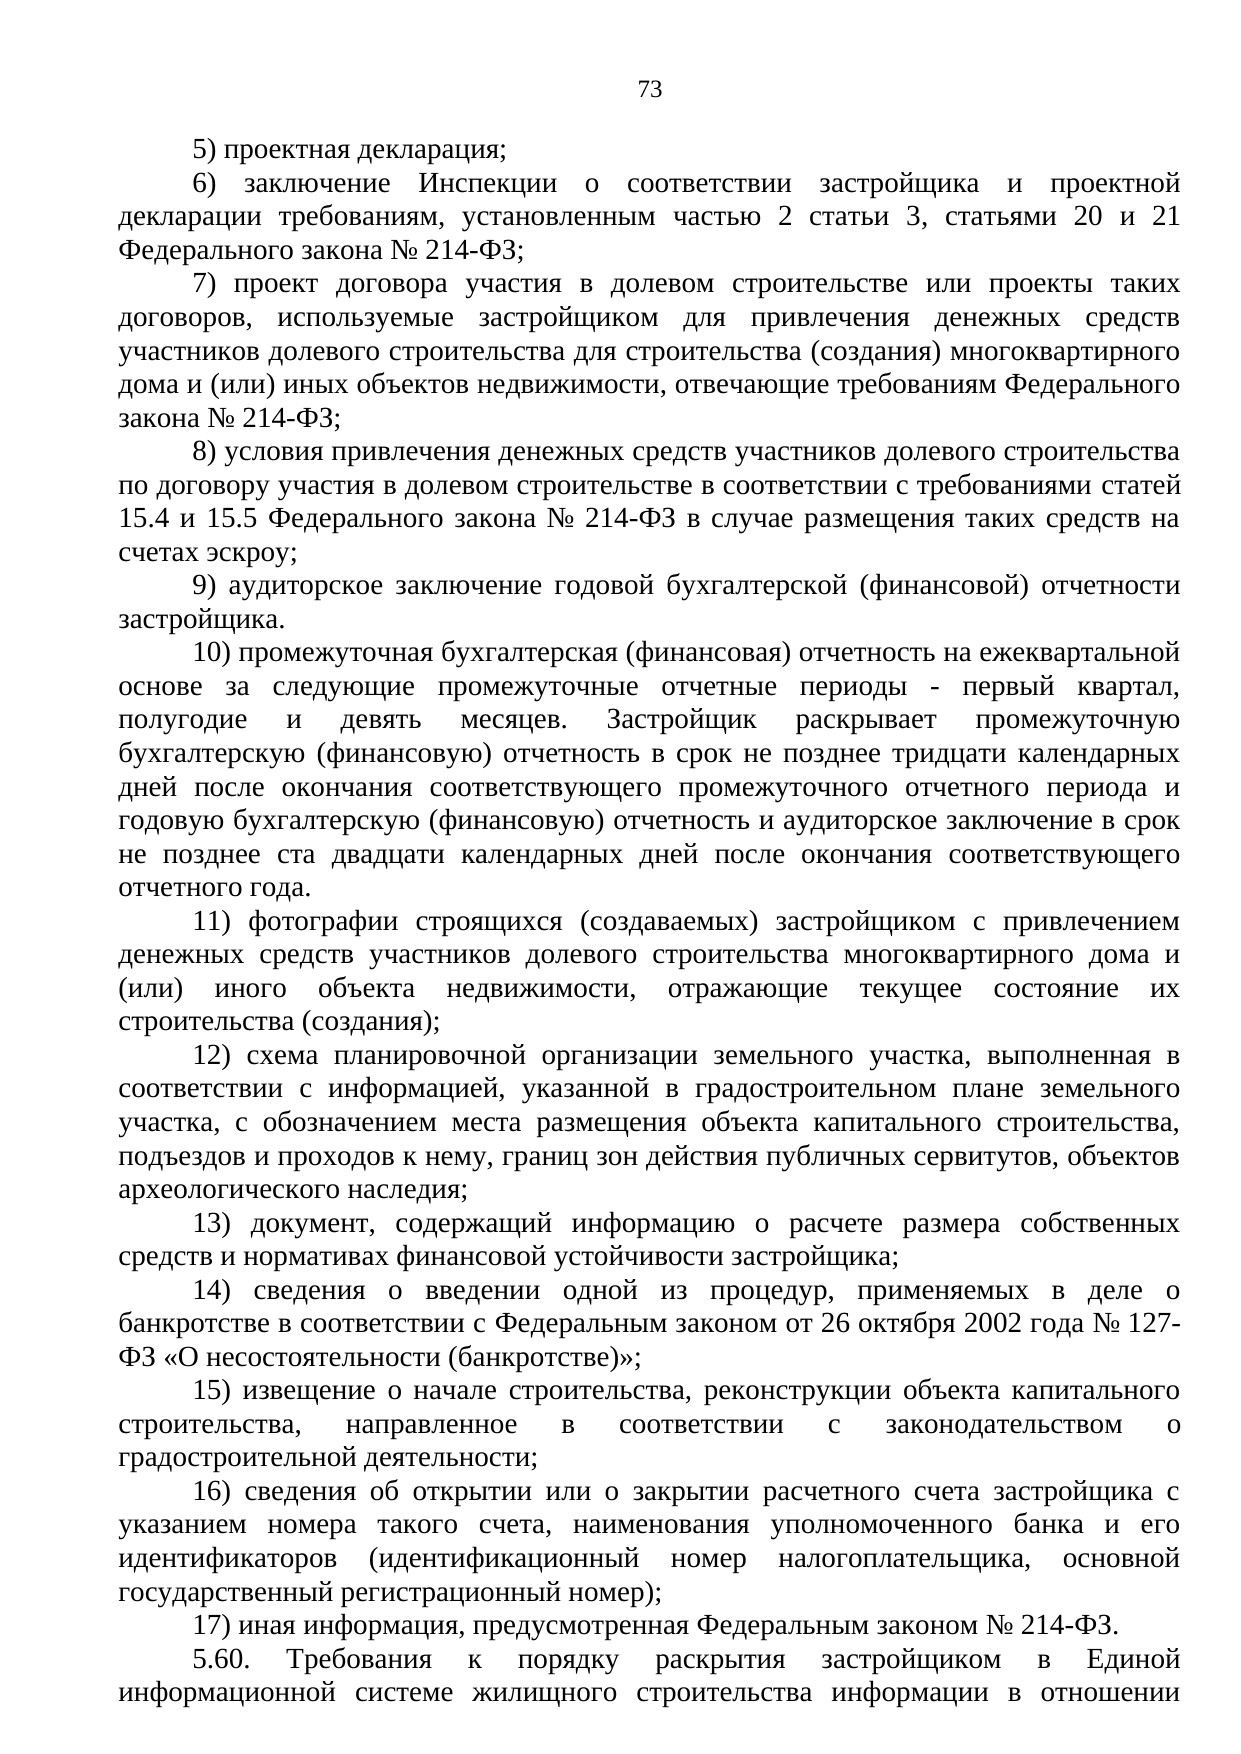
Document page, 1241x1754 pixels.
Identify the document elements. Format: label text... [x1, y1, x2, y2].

list 16) сведения об открытии или о закрытии расчетного счета застройщика с указанием номера такого счета, наименования уполномоченного банка и его идентификаторов (идентификационный номер налогоплательщика, основной государственный регистрационный номер); [118, 1473, 1181, 1607]
list 6) заключение Инспекции о соответствии застройщика и проектной декларации требованиям, установленным частью 2 статьи 3, статьями 20 и 21 Федерального закона № 214-ФЗ; [118, 165, 1181, 266]
list 10) промежуточная бухгалтерская (финансовая) отчетность на ежеквартальной основе за следующие промежуточные отчетные периоды - первый квартал, полугодие и девять месяцев. Застройщик раскрывает промежуточную бухгалтерскую (финансовую) отчетность в срок не позднее тридцати календарных дней после окончания соответствующего промежуточного отчетного периода и годовую бухгалтерскую (финансовую) отчетность и аудиторское заключение в срок не позднее ста двадцати календарных дней после окончания соответствующего отчетного года. [118, 634, 1181, 903]
list 12) схема планировочной организации земельного участка, выполненная в соответствии с информацией, указанной в градостроительном плане земельного участка, с обозначением места размещения объекта капитального строительства, подъездов и проходов к нему, границ зон действия публичных сервитутов, объектов археологического наследия; [118, 1037, 1181, 1205]
list 5) проектная декларация; [118, 131, 1181, 165]
list 14) сведения о введении одной из процедур, применяемых в деле о банкротстве в соответствии с Федеральным законом от 26 октября 2002 года № 127-ФЗ «О несостоятельности (банкротстве)»; [118, 1272, 1181, 1372]
list 8) условия привлечения денежных средств участников долевого строительства по договору участия в долевом строительстве в соответствии с требованиями статей 15.4 и 15.5 Федерального закона № 214-ФЗ в случае размещения таких средств на счетах эскроу; [118, 433, 1181, 567]
list 7) проект договора участия в долевом строительстве или проекты таких договоров, используемые застройщиком для привлечения денежных средств участников долевого строительства для строительства (создания) многоквартирного дома и (или) иных объектов недвижимости, отвечающие требованиям Федерального закона № 214-ФЗ; [118, 266, 1181, 433]
list 11) фотографии строящихся (создаваемых) застройщиком с привлечением денежных средств участников долевого строительства многоквартирного дома и (или) иного объекта недвижимости, отражающие текущее состояние их строительства (создания); [118, 903, 1181, 1037]
list 15) извещение о начале строительства, реконструкции объекта капитального строительства, направленное в соответствии с законодательством о градостроительной деятельности; [118, 1372, 1181, 1473]
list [118, 1641, 1181, 1708]
list 13) документ, содержащий информацию о расчете размера собственных средств и нормативах финансовой устойчивости застройщика; [118, 1205, 1181, 1272]
list 9) аудиторское заключение годовой бухгалтерской (финансовой) отчетности застройщика. [118, 567, 1181, 634]
text 17) иная информация, предусмотренная Федеральным законом № 214-ФЗ. [118, 1607, 1181, 1641]
